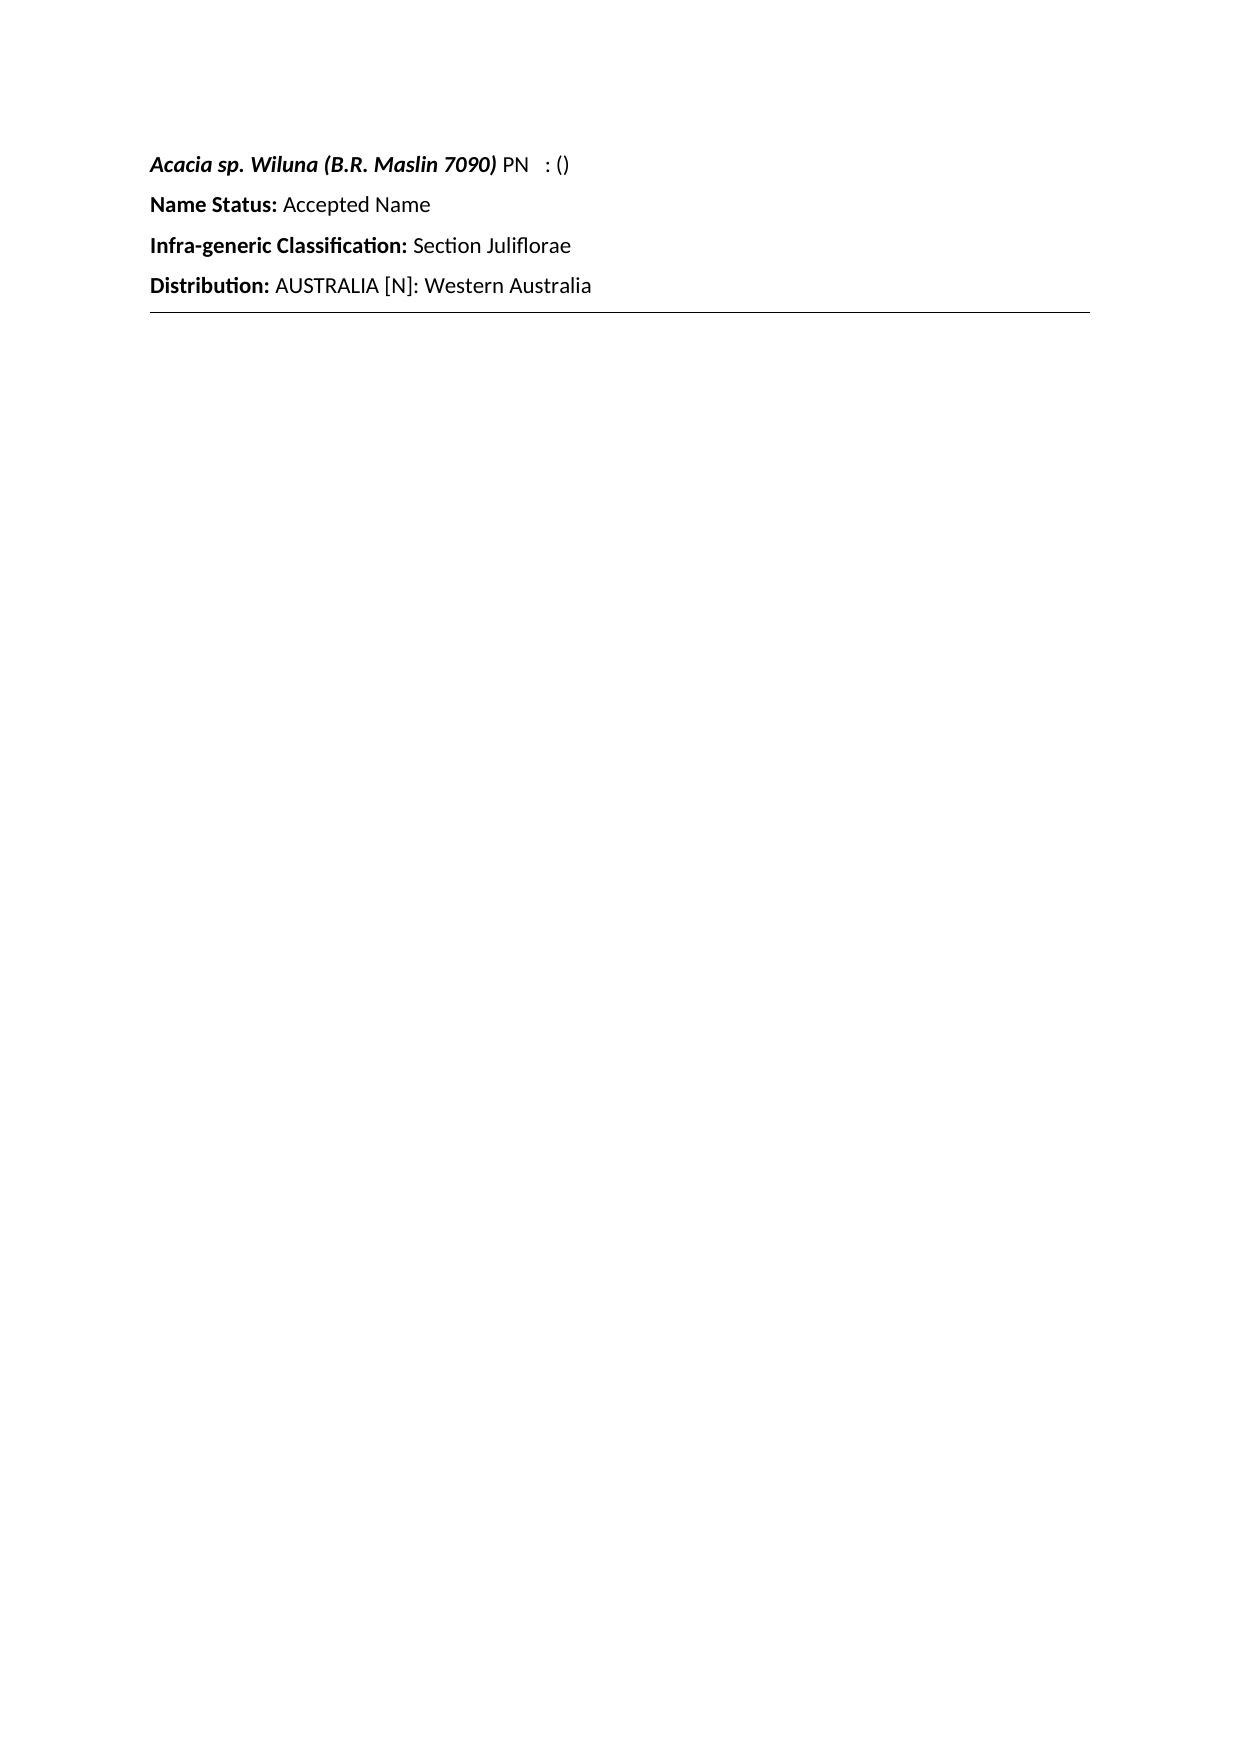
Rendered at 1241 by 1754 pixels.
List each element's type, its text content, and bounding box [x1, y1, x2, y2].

text Infra-generic Classification: Section Juliflorae [150, 231, 1090, 259]
text Acacia sp. Wiluna (B.R. Maslin 7090) PN : () [150, 150, 1090, 178]
text Distribution: AUSTRALIA [N]: Western Australia [150, 272, 1090, 299]
text Name Status: Accepted Name [150, 191, 1090, 218]
